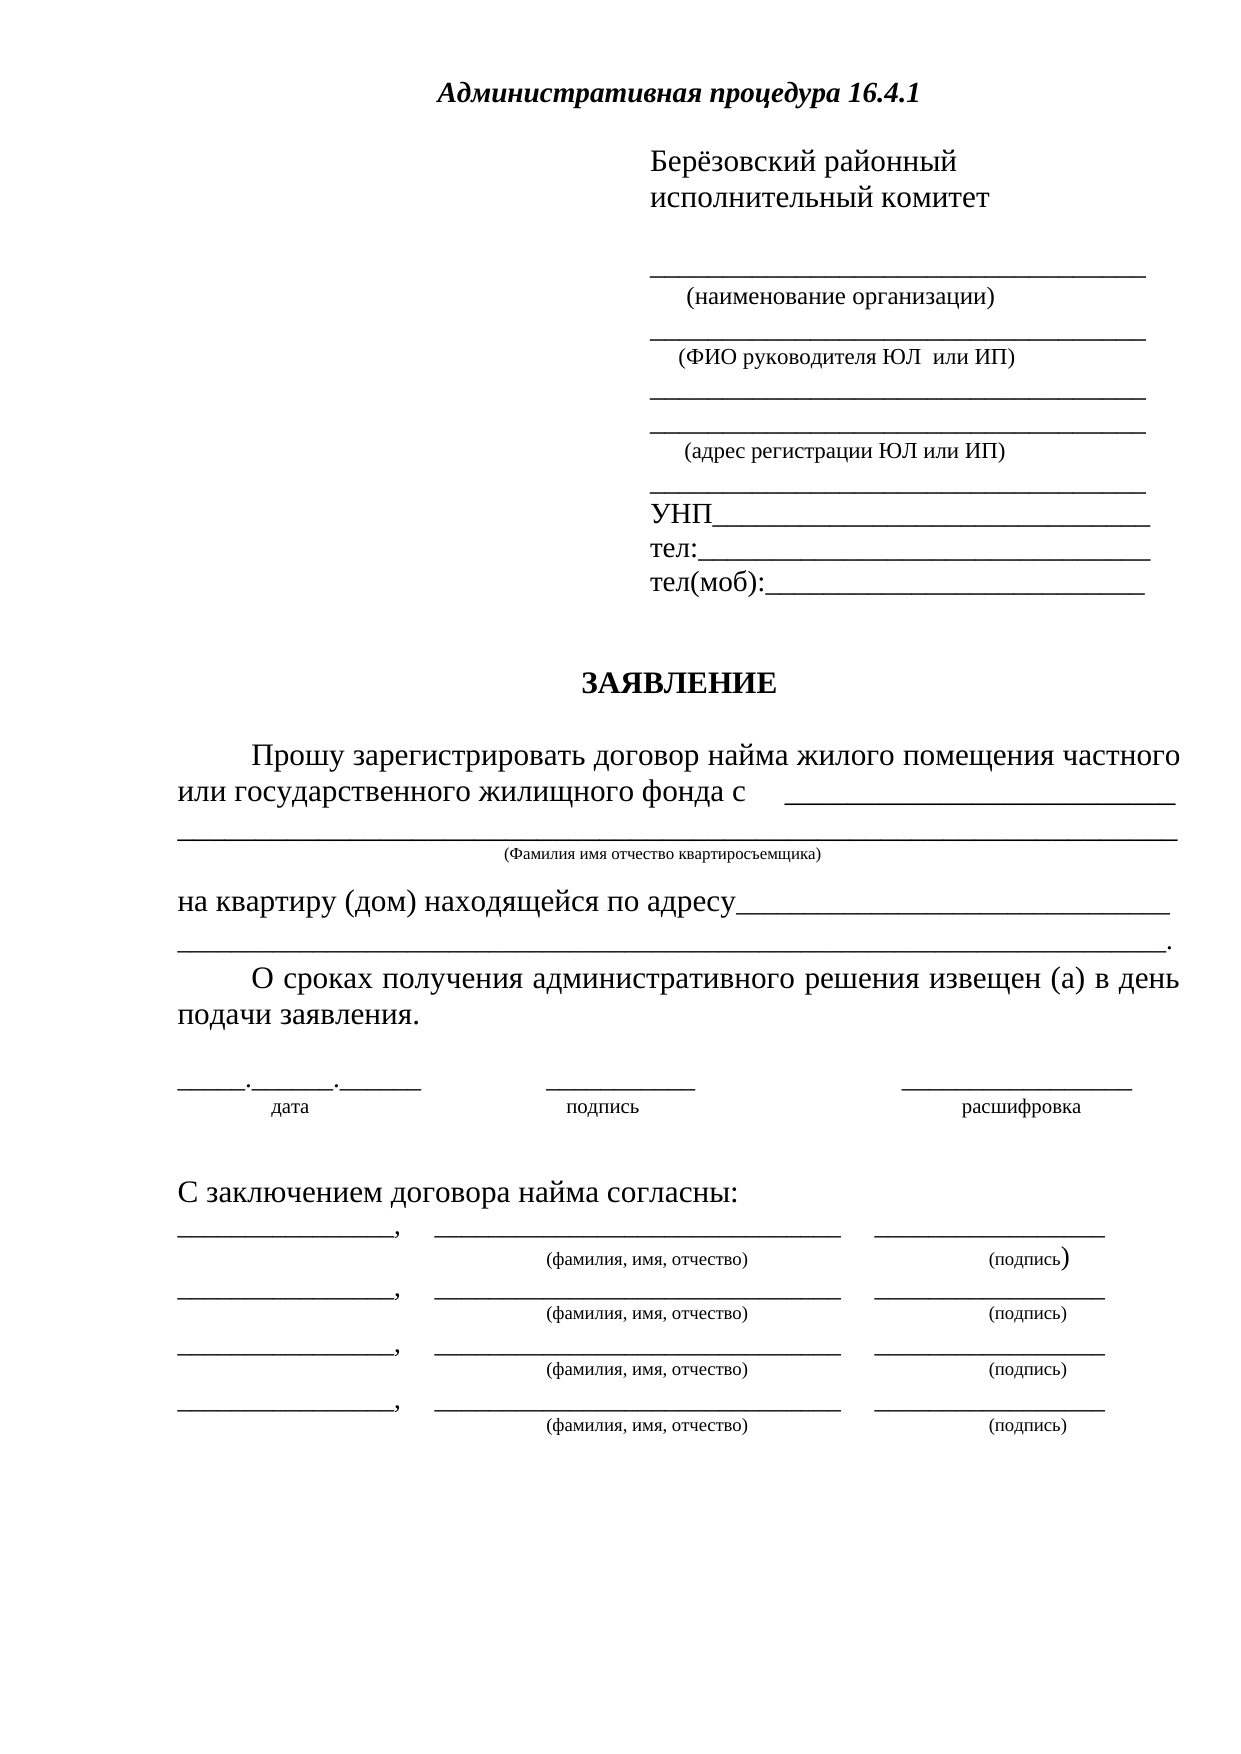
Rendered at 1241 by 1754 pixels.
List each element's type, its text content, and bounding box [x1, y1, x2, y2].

text (фамилия, имя, отчество) (подпись) [472, 1414, 1181, 1436]
text Административная процедура 16.4.1 [177, 75, 1181, 108]
text (фамилия, имя, отчество) (подпись) [177, 1302, 1181, 1324]
text _____.______.______ ___________ _________________ [177, 1062, 1181, 1094]
text ________________, ______________________________ _________________ [177, 1383, 1181, 1414]
text (наименование организации) [650, 281, 1181, 310]
text С заключением договора найма согласны: [177, 1173, 1181, 1209]
text ________________, ______________________________ _________________ [177, 1327, 1181, 1358]
text тел(моб):__________________________ [650, 564, 1181, 597]
text Берёзовский районный [650, 142, 1181, 178]
text (Фамилия имя отчество квартиросъемщика) [251, 844, 1181, 877]
text ________________, ______________________________ _________________ [177, 1209, 1181, 1240]
text Прошу зарегистрировать договор найма жилого помещения частного или государственного жилищного фонда с _________________________ [177, 736, 1181, 808]
text ЗАЯВЛЕНИЕ [177, 664, 1181, 700]
text __________________________________ [650, 463, 1181, 497]
text (ФИО руководителя ЮЛ или ИП) [650, 343, 1181, 369]
text _________________________________________________________________________. [177, 924, 1181, 955]
text на квартиру (дом) находящейся по адресу________________________________ [177, 882, 1181, 918]
text __________________________________ [650, 403, 1181, 437]
text О сроках получения административного решения извещен (а) в день подачи заявления. [177, 959, 1181, 1031]
text __________________________________ [650, 369, 1181, 403]
text (фамилия, имя, отчество) (подпись) [177, 1240, 1181, 1271]
text __________________________________ [650, 310, 1181, 343]
text тел:_______________________________ [650, 530, 1181, 564]
title УНП______________________________ [650, 497, 1181, 530]
text ________________________________________________________________ [177, 808, 1181, 844]
text дата подпись расшифровка [177, 1094, 1181, 1118]
text исполнительный комитет [650, 178, 1181, 214]
text (адрес регистрации ЮЛ или ИП) [650, 437, 1181, 463]
text __________________________________ [650, 247, 1181, 281]
text ________________, ______________________________ _________________ [177, 1271, 1181, 1302]
text (фамилия, имя, отчество) (подпись) [472, 1358, 1181, 1380]
